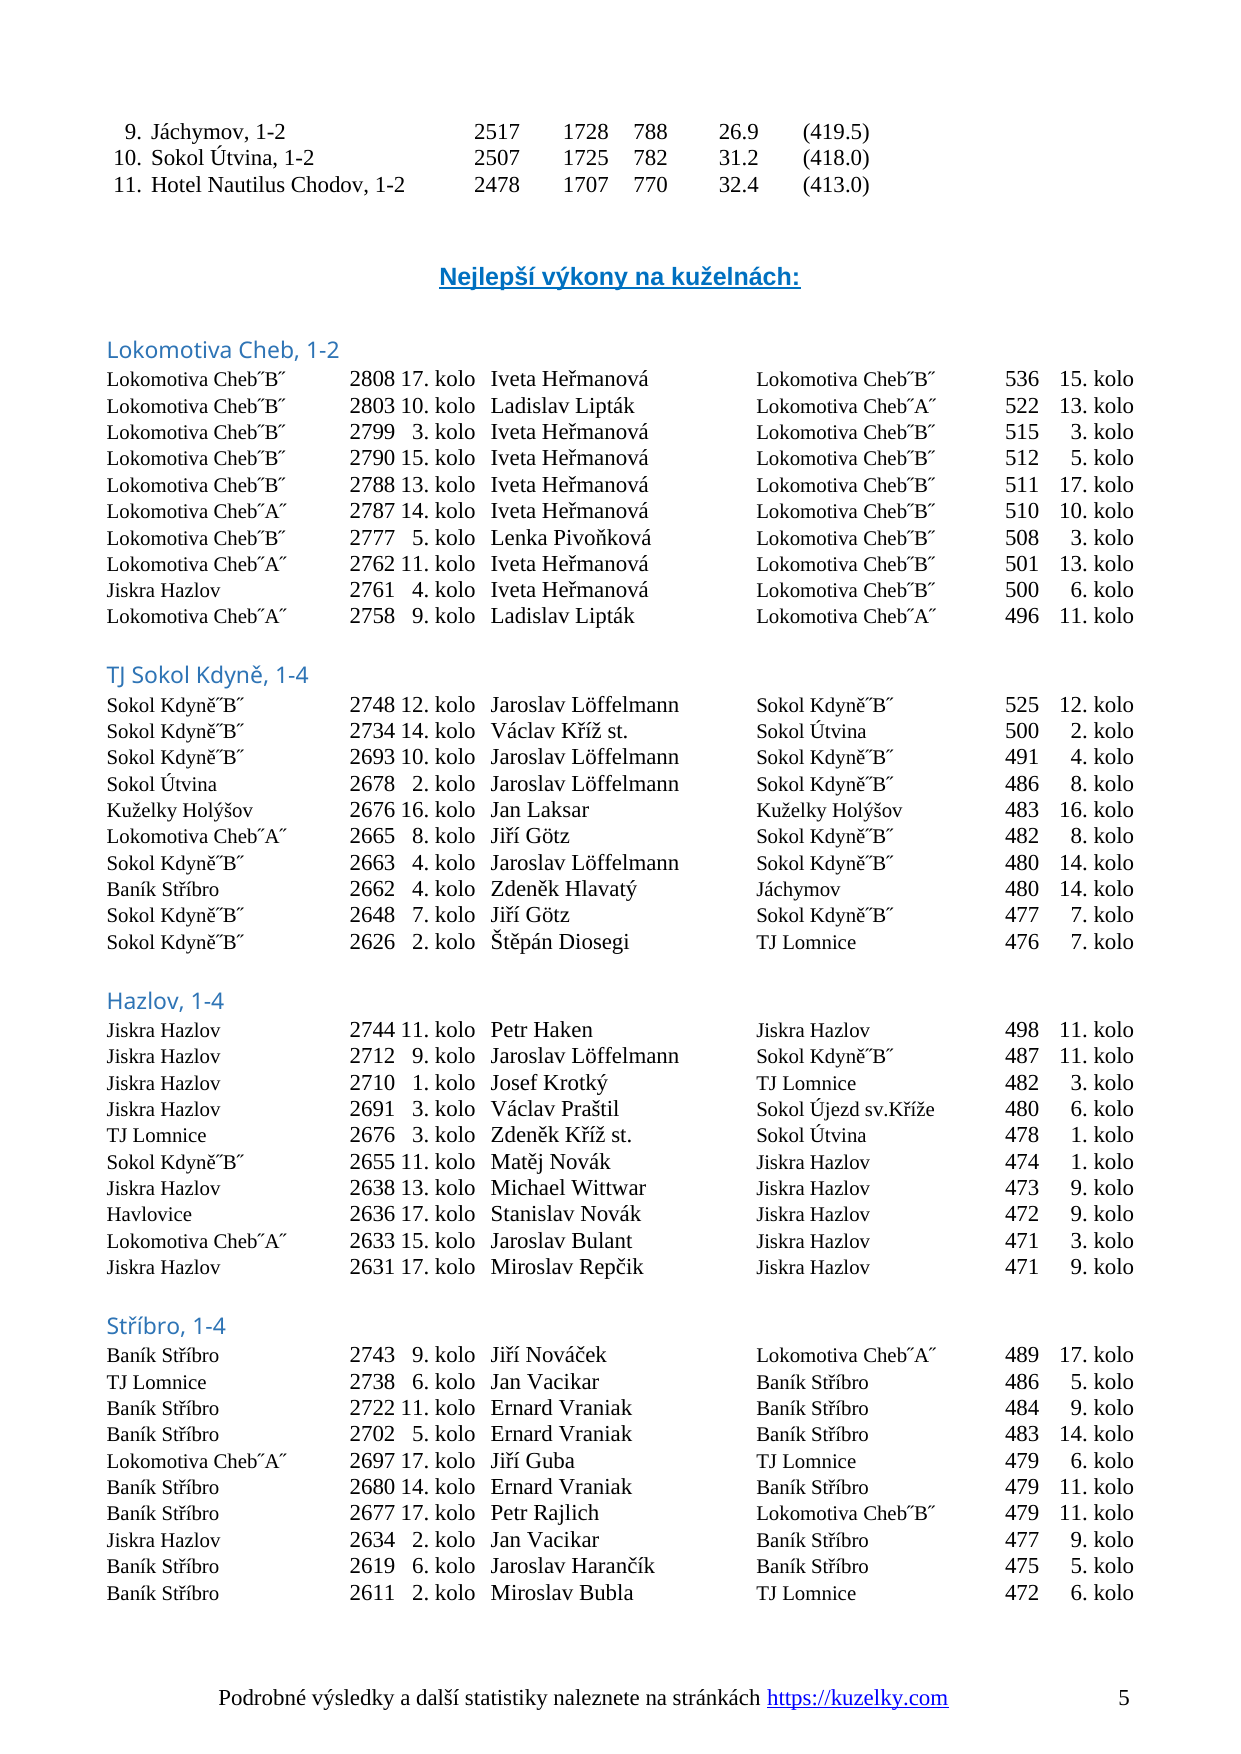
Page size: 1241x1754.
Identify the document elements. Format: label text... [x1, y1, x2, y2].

text Jiskra Hazlov 2638 13. kolo Michael Wittwar Jiskra Hazlov 473 9. kolo [106, 1174, 1134, 1201]
text Lokomotiva Cheb˝A˝ 2758 9. kolo Ladislav Lipták Lokomotiva Cheb˝A˝ 496 11. kolo [106, 603, 1134, 629]
text Sokol Kdyně˝B˝ 2663 4. kolo Jaroslav Löffelmann Sokol Kdyně˝B˝ 480 14. kolo [106, 849, 1134, 875]
text Baník Stříbro 2680 14. kolo Ernard Vraniak Baník Stříbro 479 11. kolo [106, 1473, 1134, 1499]
text Baník Stříbro 2677 17. kolo Petr Rajlich Lokomotiva Cheb˝B˝ 479 11. kolo [106, 1499, 1134, 1526]
text Sokol Kdyně˝B˝ 2626 2. kolo Štěpán Diosegi TJ Lomnice 476 7. kolo [106, 928, 1134, 954]
text Jiskra Hazlov 2712 9. kolo Jaroslav Löffelmann Sokol Kdyně˝B˝ 487 11. kolo [106, 1042, 1134, 1069]
text Lokomotiva Cheb˝A˝ 2665 8. kolo Jiří Götz Sokol Kdyně˝B˝ 482 8. kolo [106, 822, 1134, 849]
text Jiskra Hazlov 2761 4. kolo Iveta Heřmanová Lokomotiva Cheb˝B˝ 500 6. kolo [106, 576, 1134, 603]
text Lokomotiva Cheb˝B˝ 2799 3. kolo Iveta Heřmanová Lokomotiva Cheb˝B˝ 515 3. kolo [106, 418, 1134, 444]
text Lokomotiva Cheb˝A˝ 2633 15. kolo Jaroslav Bulant Jiskra Hazlov 471 3. kolo [106, 1227, 1134, 1253]
text Jiskra Hazlov 2631 17. kolo Miroslav Repčik Jiskra Hazlov 471 9. kolo [106, 1253, 1134, 1279]
text TJ Lomnice 2738 6. kolo Jan Vacikar Baník Stříbro 486 5. kolo [106, 1368, 1134, 1394]
text 9. Jáchymov, 1-2 2517 1728 788 26.9 (419.5) [106, 118, 1134, 144]
text Sokol Kdyně˝B˝ 2648 7. kolo Jiří Götz Sokol Kdyně˝B˝ 477 7. kolo [106, 902, 1134, 928]
text 10. Sokol Útvina, 1-2 2507 1725 782 31.2 (418.0) [106, 144, 1134, 171]
text Sokol Kdyně˝B˝ 2655 11. kolo Matěj Novák Jiskra Hazlov 474 1. kolo [106, 1148, 1134, 1174]
text Lokomotiva Cheb˝A˝ 2762 11. kolo Iveta Heřmanová Lokomotiva Cheb˝B˝ 501 13. kolo [106, 550, 1134, 576]
text Jiskra Hazlov 2710 1. kolo Josef Krotký TJ Lomnice 482 3. kolo [106, 1069, 1134, 1095]
text Jiskra Hazlov 2634 2. kolo Jan Vacikar Baník Stříbro 477 9. kolo [106, 1526, 1134, 1552]
text Sokol Útvina 2678 2. kolo Jaroslav Löffelmann Sokol Kdyně˝B˝ 486 8. kolo [106, 770, 1134, 796]
text Baník Stříbro 2722 11. kolo Ernard Vraniak Baník Stříbro 484 9. kolo [106, 1394, 1134, 1420]
text Baník Stříbro 2743 9. kolo Jiří Nováček Lokomotiva Cheb˝A˝ 489 17. kolo [106, 1341, 1134, 1368]
text Jiskra Hazlov 2691 3. kolo Václav Praštil Sokol Újezd sv.Kříže 480 6. kolo [106, 1095, 1134, 1121]
text Lokomotiva Cheb˝B˝ 2803 10. kolo Ladislav Lipták Lokomotiva Cheb˝A˝ 522 13. kolo [106, 392, 1134, 418]
text Kuželky Holýšov 2676 16. kolo Jan Laksar Kuželky Holýšov 483 16. kolo [106, 796, 1134, 822]
subtitle TJ Sokol Kdyně, 1-4 [106, 659, 1134, 691]
text Sokol Kdyně˝B˝ 2693 10. kolo Jaroslav Löffelmann Sokol Kdyně˝B˝ 491 4. kolo [106, 743, 1134, 770]
text Havlovice 2636 17. kolo Stanislav Novák Jiskra Hazlov 472 9. kolo [106, 1201, 1134, 1227]
text Sokol Kdyně˝B˝ 2748 12. kolo Jaroslav Löffelmann Sokol Kdyně˝B˝ 525 12. kolo [106, 691, 1134, 717]
text 11. Hotel Nautilus Chodov, 1-2 2478 1707 770 32.4 (413.0) [106, 171, 1134, 197]
subtitle Lokomotiva Cheb, 1-2 [106, 334, 1134, 365]
text Lokomotiva Cheb˝A˝ 2787 14. kolo Iveta Heřmanová Lokomotiva Cheb˝B˝ 510 10. kolo [106, 497, 1134, 523]
text Lokomotiva Cheb˝B˝ 2788 13. kolo Iveta Heřmanová Lokomotiva Cheb˝B˝ 511 17. kolo [106, 471, 1134, 497]
text Lokomotiva Cheb˝B˝ 2790 15. kolo Iveta Heřmanová Lokomotiva Cheb˝B˝ 512 5. kolo [106, 444, 1134, 471]
text TJ Lomnice 2676 3. kolo Zdeněk Kříž st. Sokol Útvina 478 1. kolo [106, 1121, 1134, 1148]
text Lokomotiva Cheb˝A˝ 2697 17. kolo Jiří Guba TJ Lomnice 479 6. kolo [106, 1447, 1134, 1473]
subtitle Stříbro, 1-4 [106, 1310, 1134, 1341]
text Baník Stříbro 2611 2. kolo Miroslav Bubla TJ Lomnice 472 6. kolo [106, 1578, 1134, 1605]
text Sokol Kdyně˝B˝ 2734 14. kolo Václav Kříž st. Sokol Útvina 500 2. kolo [106, 717, 1134, 743]
text Lokomotiva Cheb˝B˝ 2808 17. kolo Iveta Heřmanová Lokomotiva Cheb˝B˝ 536 15. kolo [106, 365, 1134, 392]
text Lokomotiva Cheb˝B˝ 2777 5. kolo Lenka Pivoňková Lokomotiva Cheb˝B˝ 508 3. kolo [106, 523, 1134, 550]
text Nejlepší výkony na kuželnách: [94, 262, 1145, 291]
subtitle Hazlov, 1-4 [106, 985, 1134, 1016]
text Baník Stříbro 2619 6. kolo Jaroslav Harančík Baník Stříbro 475 5. kolo [106, 1552, 1134, 1578]
text Baník Stříbro 2662 4. kolo Zdeněk Hlavatý Jáchymov 480 14. kolo [106, 875, 1134, 902]
text Jiskra Hazlov 2744 11. kolo Petr Haken Jiskra Hazlov 498 11. kolo [106, 1016, 1134, 1042]
text Baník Stříbro 2702 5. kolo Ernard Vraniak Baník Stříbro 483 14. kolo [106, 1420, 1134, 1447]
